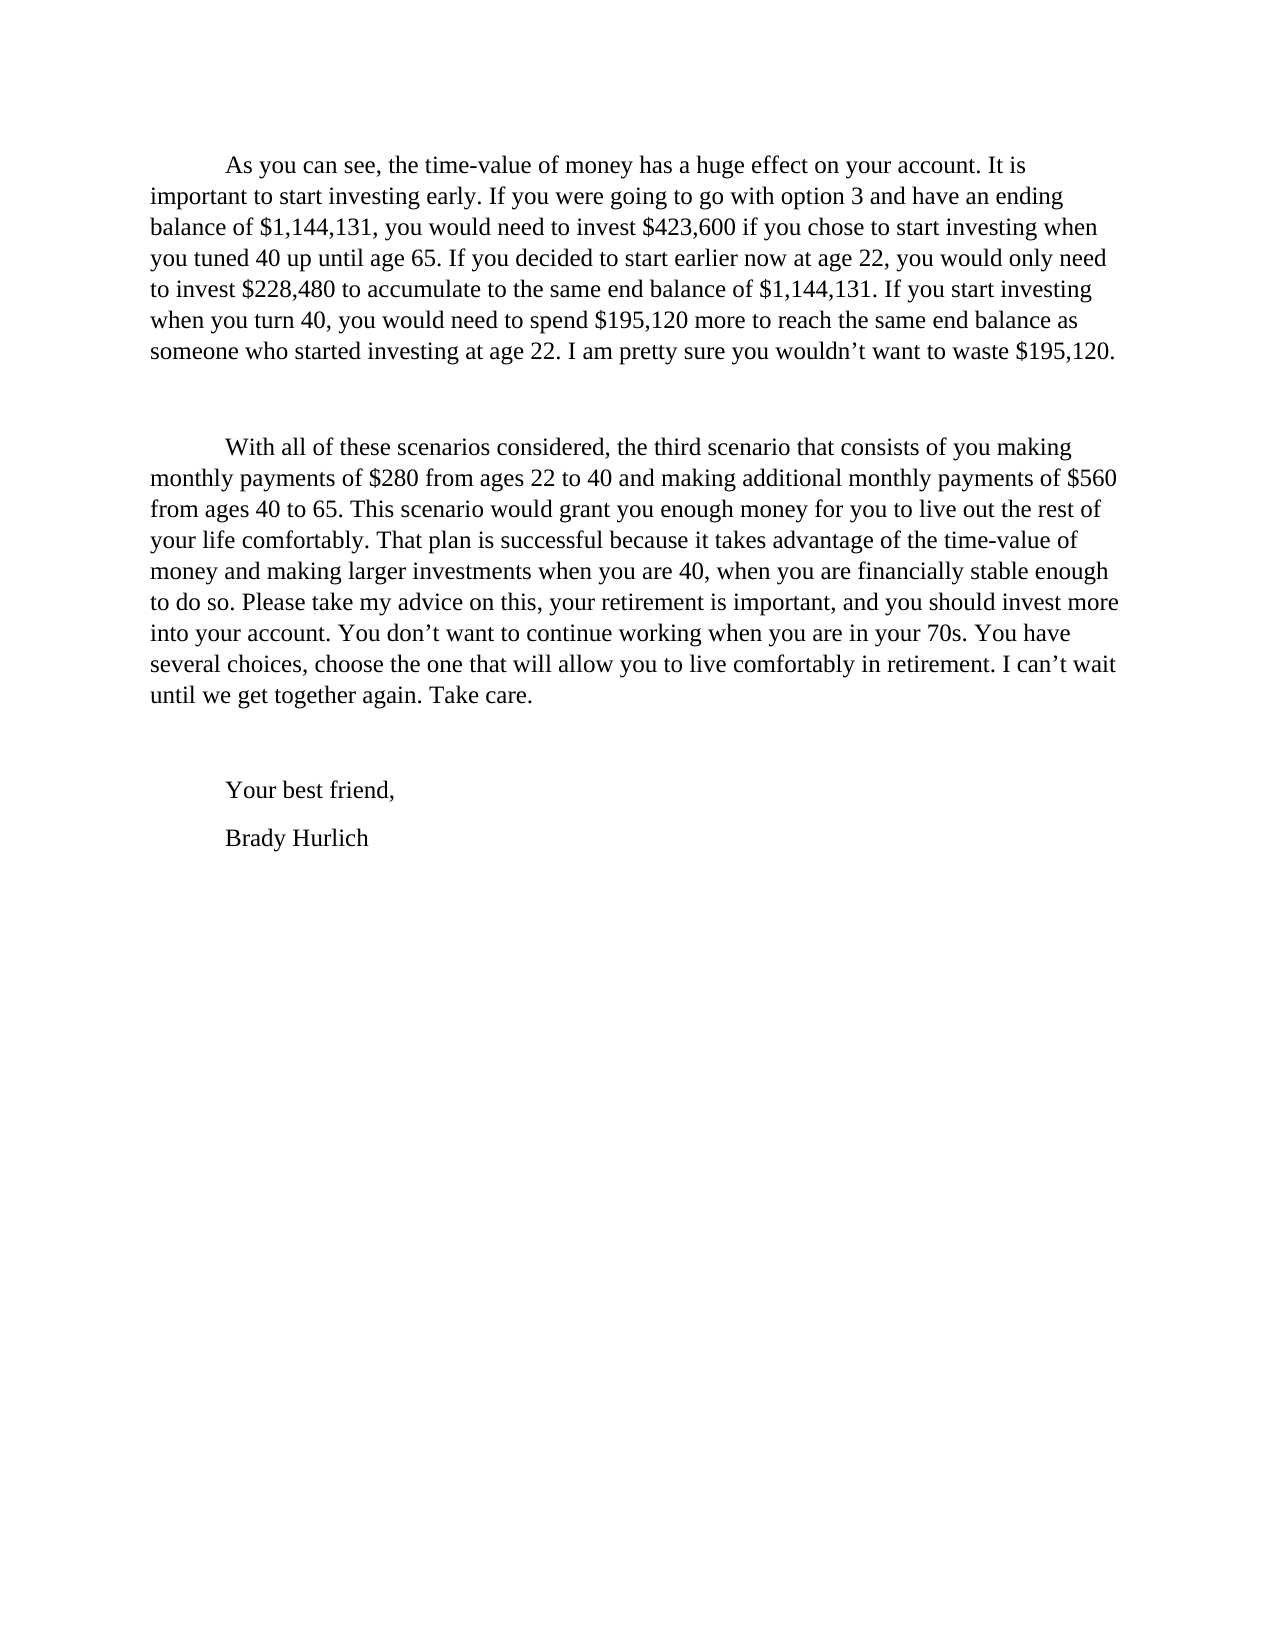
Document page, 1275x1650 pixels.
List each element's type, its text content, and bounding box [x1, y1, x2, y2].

text Your best friend, [150, 775, 1125, 804]
text Brady Hurlich [150, 823, 1125, 852]
text With all of these scenarios considered, the third scenario that consists of you making monthly payments of $280 from ages 22 to 40 and making additional monthly payments of $560 from ages 40 to 65. This scenario would grant you enough money for you to live out the rest of your life comfortably. That plan is successful because it takes advantage of the time-value of money and making larger investments when you are 40, when you are financially stable enough to do so. Please take my advice on this, your retirement is important, and you should invest more into your account. You don’t want to continue working when you are in your 70s. You have several choices, choose the one that will allow you to live comfortably in retirement. I can’t wait until we get together again. Take care. [150, 432, 1125, 709]
text As you can see, the time-value of money has a huge effect on your account. It is important to start investing early. If you were going to go with option 3 and have an ending balance of $1,144,131, you would need to invest $423,600 if you chose to start investing when you tuned 40 up until age 65. If you decided to start earlier now at age 22, you would only need to invest $228,480 to accumulate to the same end balance of $1,144,131. If you start investing when you turn 40, you would need to spend $195,120 more to reach the same end balance as someone who started investing at age 22. I am pretty sure you wouldn’t want to waste $195,120. [150, 150, 1125, 365]
